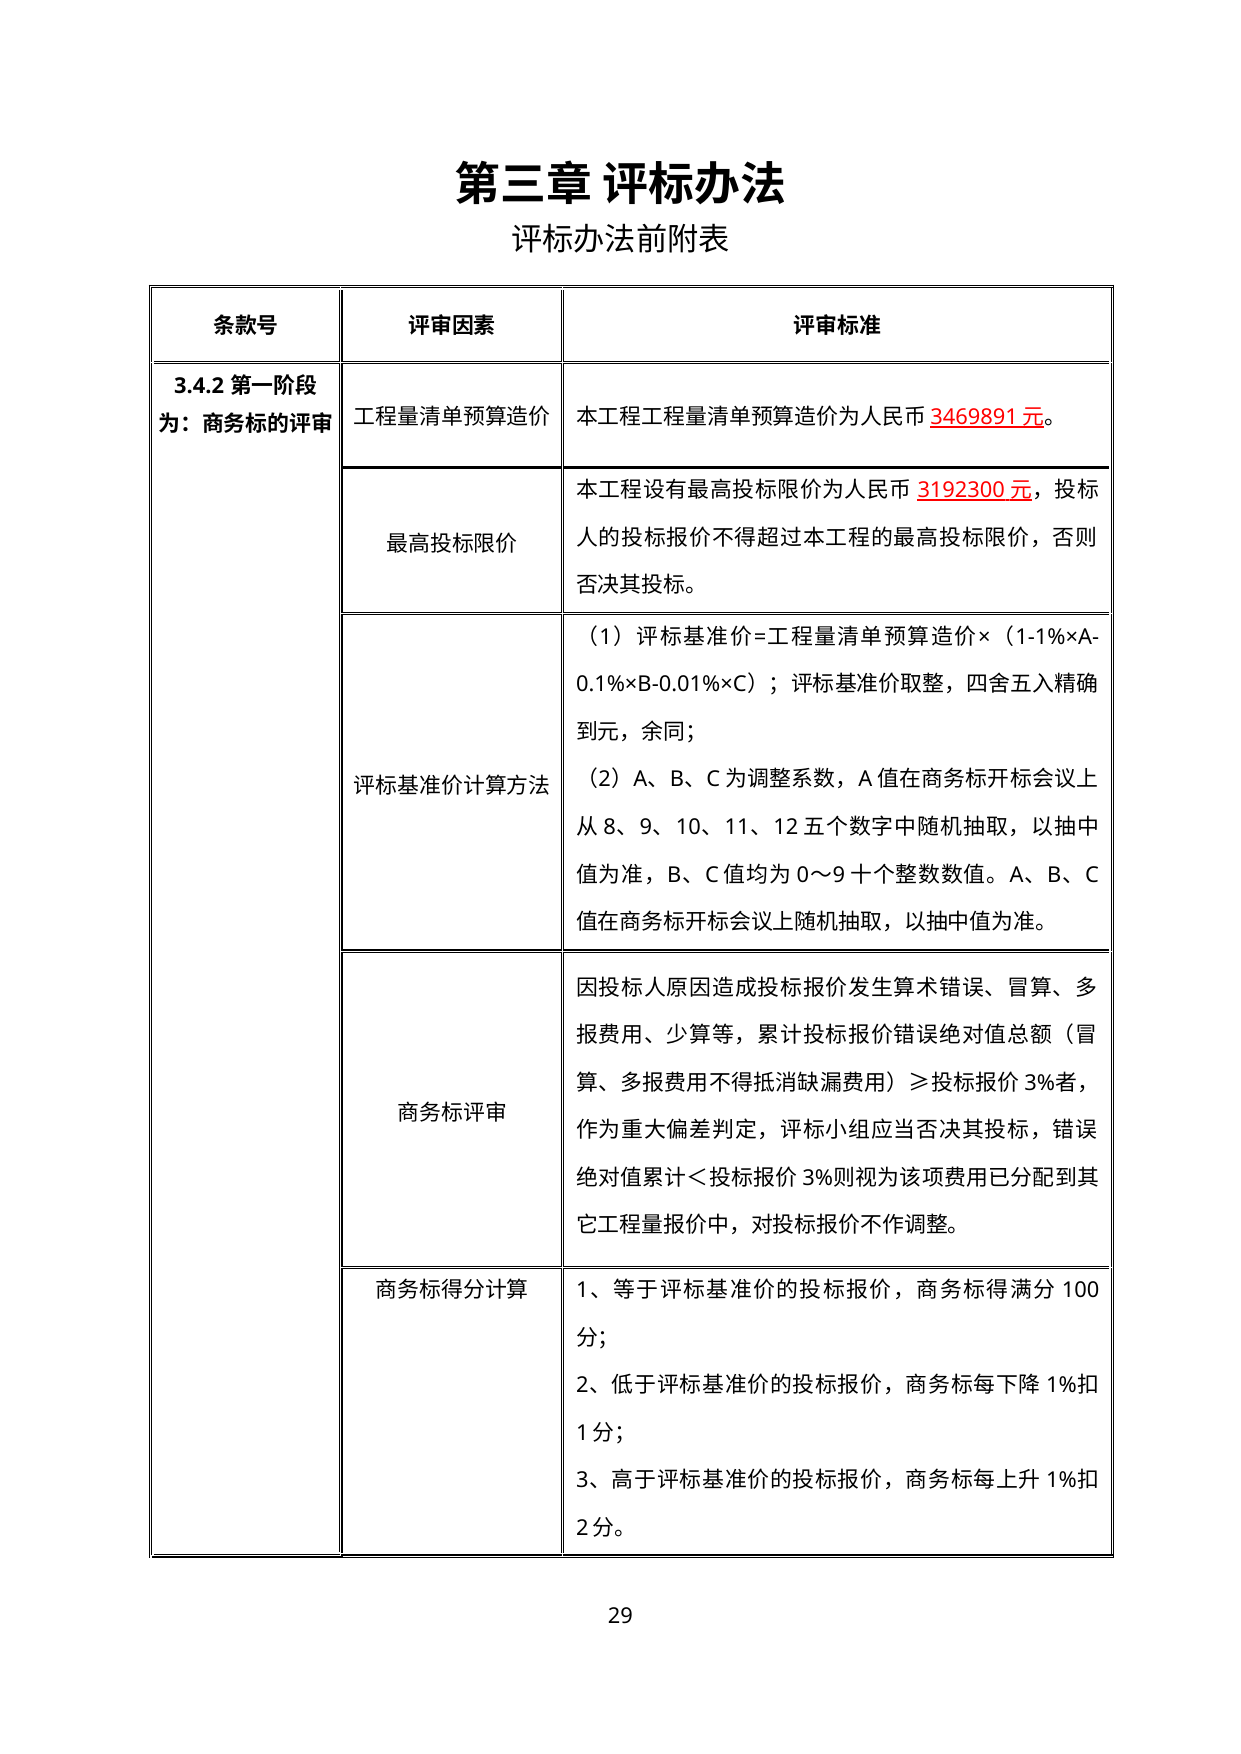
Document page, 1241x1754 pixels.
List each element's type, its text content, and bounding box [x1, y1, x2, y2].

table_cell 本工程设有最高投标限价为人民币3192300元，投标人的投标报价不得超过本工程的最高投标限价，否则否决其投标。 [564, 466, 1111, 612]
table_cell 评标基准价计算方法 [343, 615, 561, 949]
table_cell （1）评标基准价=工程量清单预算造价×（1-1%×A-0.1%×B-0.01%×C）；评标基准价取整，四舍五入精确到元，余同； （2）A、B、C为调整系数，A值在商务标开标会议上从8、9、10、11、12五个数字中随机抽取，以抽中值为准，B、C值均为0～9十个整数数值。A、B、C值在商务标开标会议上随机抽取，以抽中值为准。 [563, 612, 1112, 949]
table_header 条款号 [152, 286, 341, 361]
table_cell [563, 1266, 1112, 1554]
table_header 评审因素 [341, 288, 563, 361]
table_cell 最高投标限价 [343, 469, 561, 612]
table_cell 商务标评审 [343, 953, 561, 1266]
subtitle 第三章 评标办法 [148, 148, 1092, 214]
table_cell 因投标人原因造成投标报价发生算术错误、冒算、多报费用、少算等，累计投标报价错误绝对值总额（冒算、多报费用不得抵消缺漏费用）≥投标报价3%者，作为重大偏差判定，评标小组应当否决其投标，错误绝对值累计＜投标报价3%则视为该项费用已分配到其它工程量报价中，对投标报价不作调整。 [564, 949, 1111, 1266]
table_cell 商务标得分计算 [341, 1269, 563, 1554]
text 评标办法前附表 [148, 214, 1092, 259]
table_cell 本工程工程量清单预算造价为人民币3469891元。 [563, 361, 1112, 466]
table_cell 3.4.2 第一阶段为：商务标的评审 [150, 361, 341, 1554]
table_cell 工程量清单预算造价 [343, 364, 561, 466]
table_header 评审标准 [563, 288, 1111, 361]
